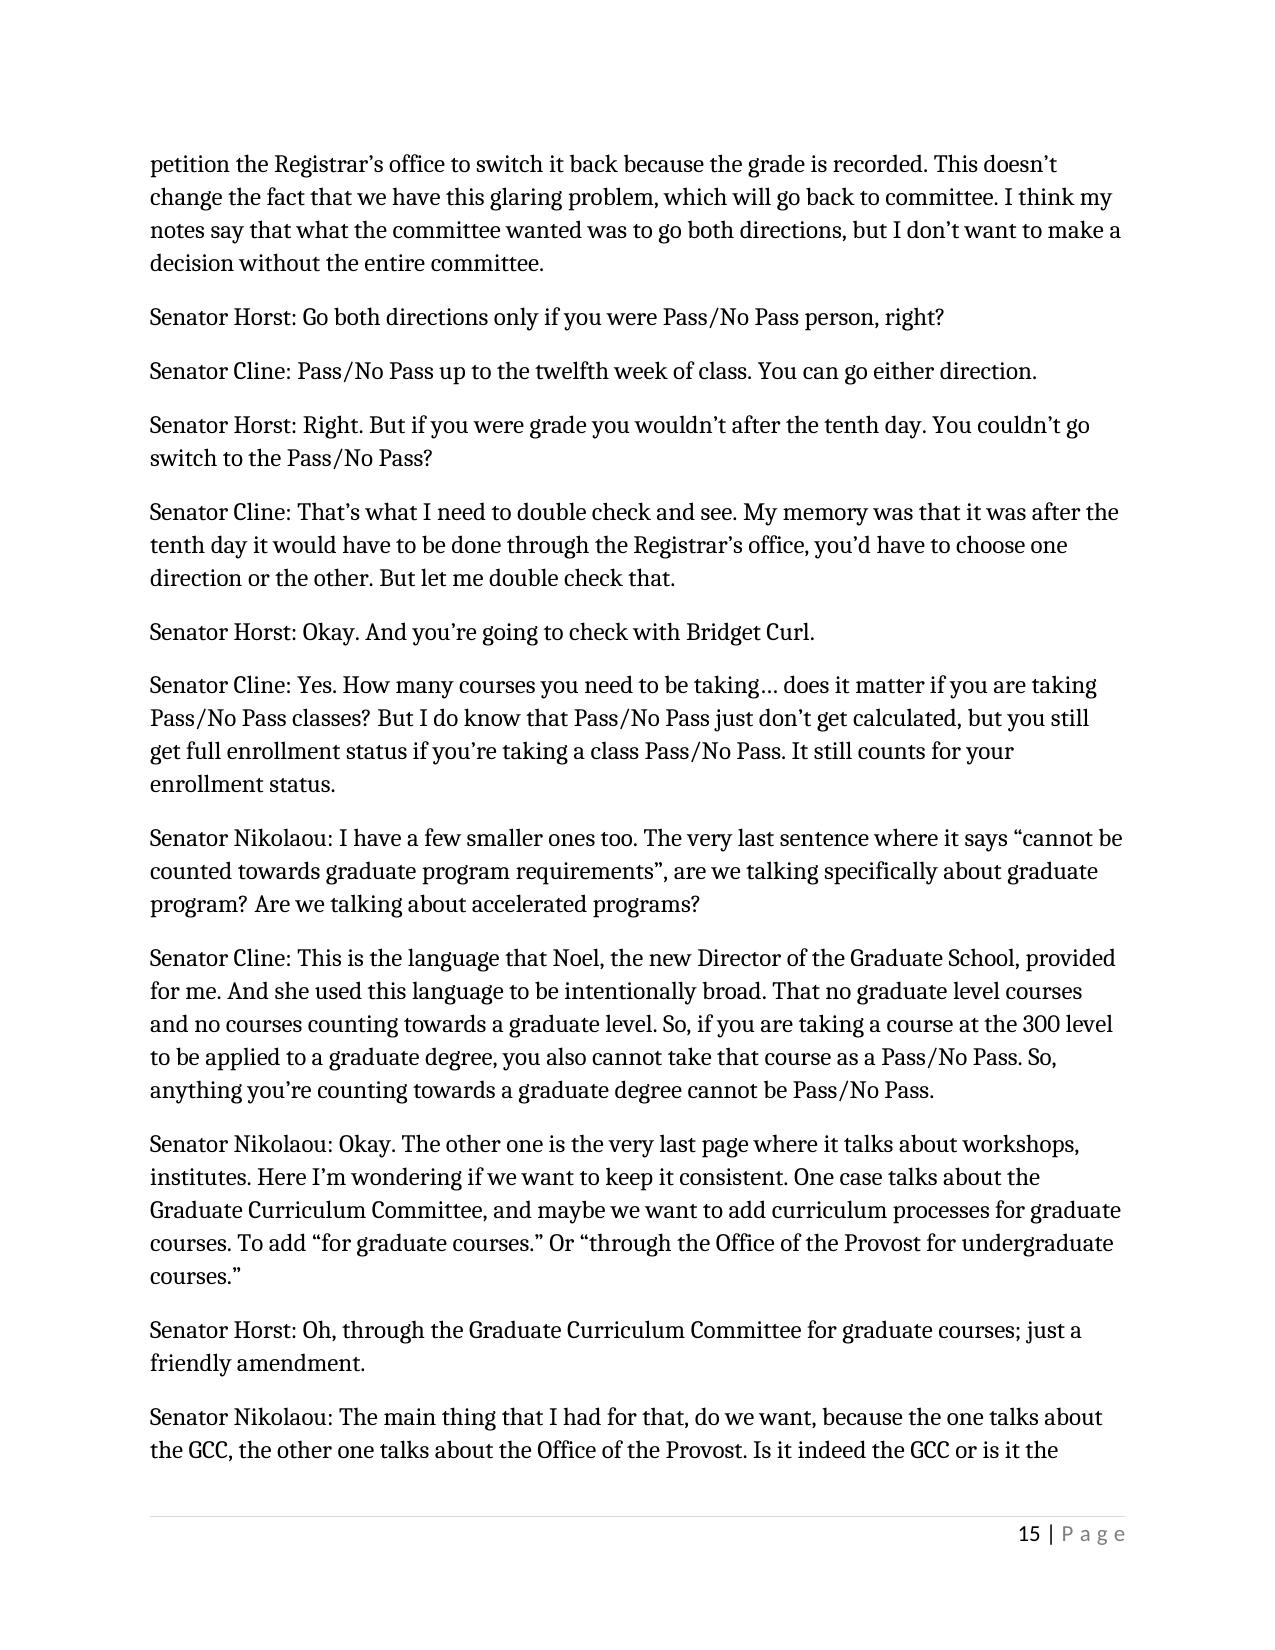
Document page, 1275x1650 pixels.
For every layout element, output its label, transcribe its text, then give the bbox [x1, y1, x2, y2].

text Senator Horst: Okay. And you’re going to check with Bridget Curl. [150, 617, 1125, 646]
text Senator Horst: Go both directions only if you were Pass/No Pass person, right? [150, 303, 1125, 332]
text Senator Horst: Right. But if you were grade you wouldn’t after the tenth day. You couldn’t go switch to the Pass/No Pass? [150, 411, 1125, 472]
text Senator Nikolaou: I have a few smaller ones too. The very last sentence where it says “cannot be counted towards graduate program requirements”, are we talking specifically about graduate program? Are we talking about accelerated programs? [150, 824, 1125, 919]
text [150, 1403, 1125, 1464]
text Senator Nikolaou: Okay. The other one is the very last page where it talks about workshops, institutes. Here I’m wondering if we want to keep it consistent. One case talks about the Graduate Curriculum Committee, and maybe we want to add curriculum processes for graduate courses. To add “for graduate courses.” Or “through the Office of the Provost for undergraduate courses.” [150, 1130, 1125, 1291]
text Senator Cline: Yes. How many courses you need to be taking… does it matter if you are taking Pass/No Pass classes? But I do know that Pass/No Pass just don’t get calculated, but you still get full enrollment status if you’re taking a class Pass/No Pass. It still counts for your enrollment status. [150, 671, 1125, 799]
text Senator Cline: That’s what I need to double check and see. My memory was that it was after the tenth day it would have to be done through the Registrar’s office, you’d have to choose one direction or the other. But let me double check that. [150, 497, 1125, 592]
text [150, 150, 1125, 278]
text Senator Cline: This is the language that Noel, the new Director of the Graduate School, provided for me. And she used this language to be intentionally broad. That no graduate level courses and no courses counting towards a graduate level. So, if you are taking a course at the 300 level to be applied to a graduate degree, you also cannot take that course as a Pass/No Pass. So, anything you’re counting towards a graduate degree cannot be Pass/No Pass. [150, 944, 1125, 1105]
text Senator Horst: Oh, through the Graduate Curriculum Committee for graduate courses; just a friendly amendment. [150, 1316, 1125, 1378]
text Senator Cline: Pass/No Pass up to the twelfth week of class. You can go either direction. [150, 357, 1125, 386]
